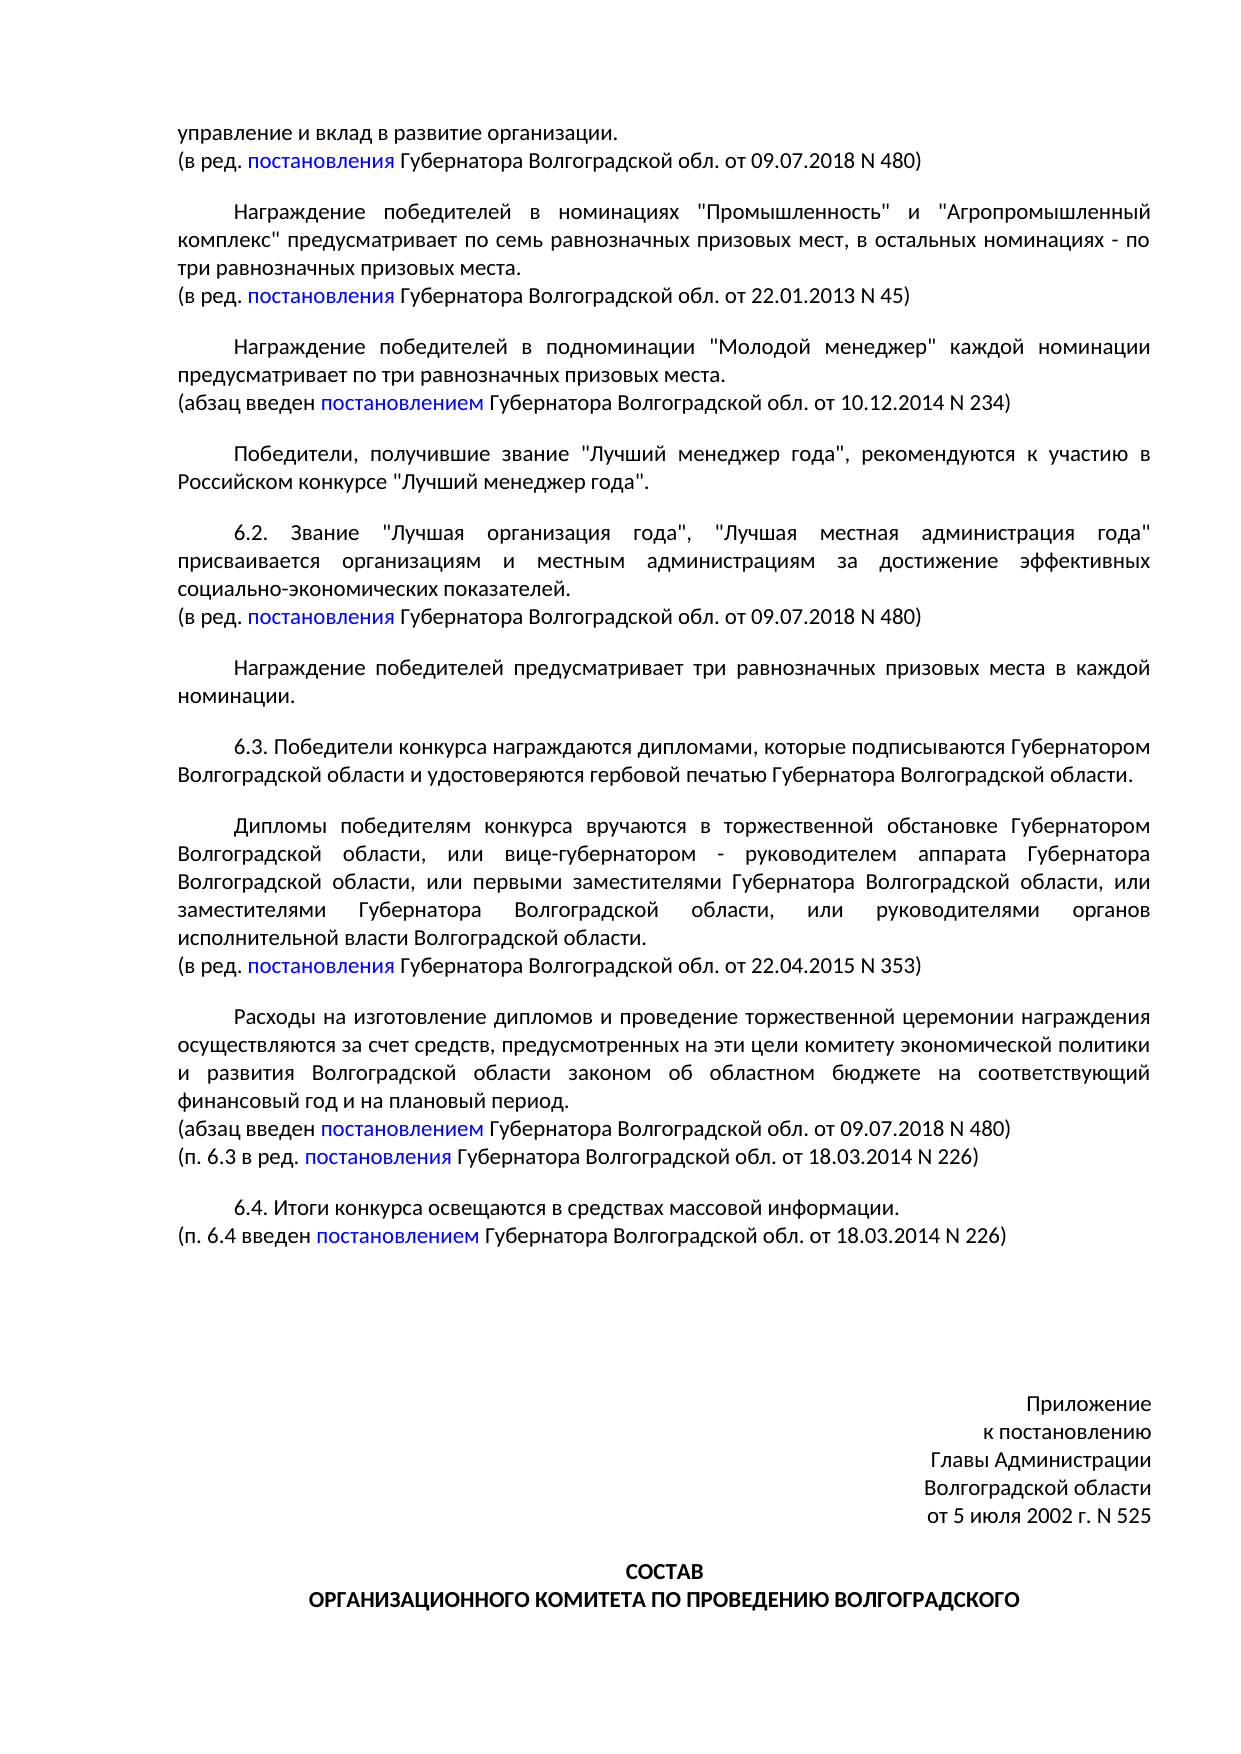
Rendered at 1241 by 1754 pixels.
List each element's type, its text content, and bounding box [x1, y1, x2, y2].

text (в ред. постановления Губернатора Волгоградской обл. от 22.04.2015 N 353) [177, 951, 1152, 979]
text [177, 118, 1152, 146]
text Дипломы победителям конкурса вручаются в торжественной обстановке Губернатором Волгоградской области, или вице-губернатором - руководителем аппарата Губернатора Волгоградской области, или первыми заместителями Губернатора Волгоградской области, или заместителями Губернатора Волгоградской области, или руководителями органов исполнительной власти Волгоградской области. [177, 811, 1152, 951]
text (п. 6.3 в ред. постановления Губернатора Волгоградской обл. от 18.03.2014 N 226) [177, 1142, 1152, 1170]
text Главы Администрации [177, 1445, 1152, 1473]
text Приложение [177, 1389, 1152, 1417]
title ОРГАНИЗАЦИОННОГО КОМИТЕТА ПО ПРОВЕДЕНИЮ ВОЛГОГРАДСКОГО [177, 1585, 1152, 1613]
text 6.4. Итоги конкурса освещаются в средствах массовой информации. [177, 1193, 1152, 1221]
text (п. 6.4 введен постановлением Губернатора Волгоградской обл. от 18.03.2014 N 226) [177, 1221, 1152, 1249]
text Волгоградской области [177, 1473, 1152, 1501]
text (в ред. постановления Губернатора Волгоградской обл. от 09.07.2018 N 480) [177, 146, 1152, 174]
text Победители, получившие звание "Лучший менеджер года", рекомендуются к участию в Российском конкурсе "Лучший менеджер года". [177, 439, 1152, 495]
text Награждение победителей предусматривает три равнозначных призовых места в каждой номинации. [177, 653, 1152, 709]
title СОСТАВ [177, 1557, 1152, 1585]
text к постановлению [177, 1417, 1152, 1445]
text Расходы на изготовление дипломов и проведение торжественной церемонии награждения осуществляются за счет средств, предусмотренных на эти цели комитету экономической политики и развития Волгоградской области законом об областном бюджете на соответствующий финансовый год и на плановый период. [177, 1002, 1152, 1114]
text (в ред. постановления Губернатора Волгоградской обл. от 09.07.2018 N 480) [177, 602, 1152, 630]
text Награждение победителей в номинациях "Промышленность" и "Агропромышленный комплекс" предусматривает по семь равнозначных призовых мест, в остальных номинациях - по три равнозначных призовых места. [177, 197, 1152, 281]
text (абзац введен постановлением Губернатора Волгоградской обл. от 09.07.2018 N 480) [177, 1114, 1152, 1142]
text 6.2. Звание "Лучшая организация года", "Лучшая местная администрация года" присваивается организациям и местным администрациям за достижение эффективных социально-экономических показателей. [177, 518, 1152, 602]
text Награждение победителей в подноминации "Молодой менеджер" каждой номинации предусматривает по три равнозначных призовых места. [177, 332, 1152, 388]
text 6.3. Победители конкурса награждаются дипломами, которые подписываются Губернатором Волгоградской области и удостоверяются гербовой печатью Губернатора Волгоградской области. [177, 732, 1152, 788]
text от 5 июля 2002 г. N 525 [177, 1501, 1152, 1529]
text (абзац введен постановлением Губернатора Волгоградской обл. от 10.12.2014 N 234) [177, 388, 1152, 416]
text (в ред. постановления Губернатора Волгоградской обл. от 22.01.2013 N 45) [177, 281, 1152, 309]
